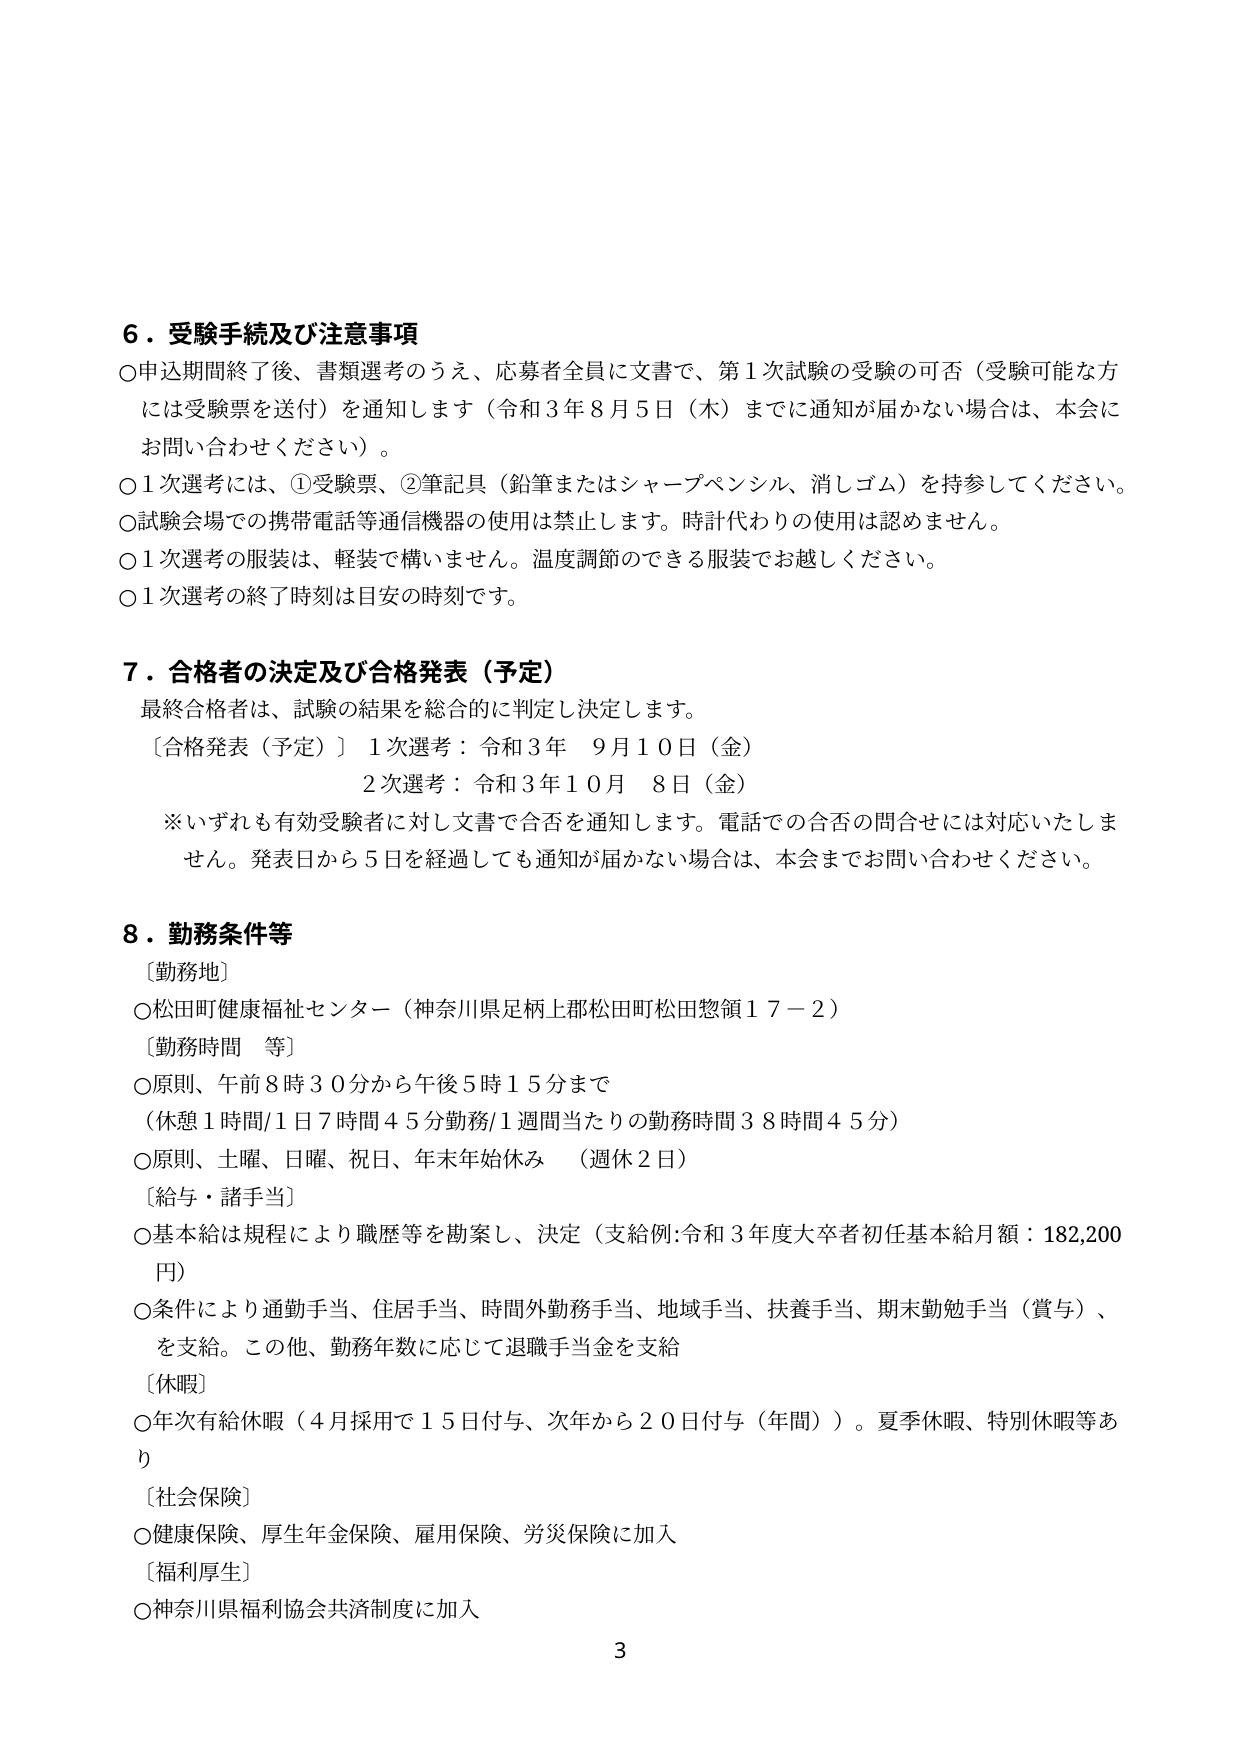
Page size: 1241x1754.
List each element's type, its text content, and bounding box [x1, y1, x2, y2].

text ８．勤務条件等 [118, 914, 1122, 952]
text 〔給与・諸手当〕 [118, 1177, 1122, 1214]
text ○健康保険、厚生年金保険、雇用保険、労災保険に加入 [118, 1514, 1122, 1552]
text 〔社会保険〕 [118, 1477, 1122, 1514]
text 〔合格発表（予定）〕 １次選考： 令和３年 ９月１０日（金） [118, 727, 1122, 764]
text 〔福利厚生〕 [118, 1552, 1122, 1589]
text ○年次有給休暇（４月採用で１５日付与、次年から２０日付与（年間））。夏季休暇、特別休暇等あり [133, 1402, 1122, 1477]
text （休憩１時間/１日７時間４５分勤務/１週間当たりの勤務時間３８時間４５分） [118, 1102, 1122, 1139]
text ○１次選考の服装は、軽装で構いません。温度調節のできる服装でお越しください。 [118, 539, 1122, 577]
text ※いずれも有効受験者に対し文書で合否を通知します。電話での合否の問合せには対応いたしません。発表日から５日を経過しても通知が届かない場合は、本会までお問い合わせください。 [118, 802, 1122, 877]
text ６．受験手続及び注意事項 [118, 314, 1122, 352]
text ○原則、午前８時３０分から午後５時１５分まで [118, 1064, 1122, 1102]
text ○松田町健康福祉センター（神奈川県足柄上郡松田町松田惣領１７－２） [118, 989, 1122, 1027]
text ２次選考： 令和３年１０月 ８日（金） [118, 764, 1122, 802]
text ○１次選考の終了時刻は目安の時刻です。 [118, 577, 1122, 614]
text ○条件により通勤手当、住居手当、時間外勤務手当、地域手当、扶養手当、期末勤勉手当（賞与）、を支給。この他、勤務年数に応じて退職手当金を支給 [133, 1289, 1122, 1364]
text ○申込期間終了後、書類選考のうえ、応募者全員に文書で、第１次試験の受験の可否（受験可能な方には受験票を送付）を通知します（令和３年８月５日（木）までに通知が届かない場合は、本会にお問い合わせください）。 [118, 352, 1122, 464]
text ○基本給は規程により職歴等を勘案し、決定（支給例:令和３年度大卒者初任基本給月額：182,200円） [133, 1214, 1122, 1289]
text ○１次選考には、①受験票、②筆記具（鉛筆またはシャープペンシル、消しゴム）を持参してください。 [118, 464, 1122, 502]
text ○試験会場での携帯電話等通信機器の使用は禁止します。時計代わりの使用は認めません。 [118, 502, 1122, 539]
text ７．合格者の決定及び合格発表（予定） [118, 652, 1122, 689]
text 〔休暇〕 [118, 1364, 1122, 1402]
text 最終合格者は、試験の結果を総合的に判定し決定します。 [118, 689, 1122, 727]
text ○神奈川県福利協会共済制度に加入 [118, 1589, 1122, 1627]
text ○原則、土曜、日曜、祝日、年末年始休み （週休２日） [118, 1139, 1122, 1177]
text 〔勤務時間 等〕 [118, 1027, 1122, 1064]
text 〔勤務地〕 [118, 952, 1122, 989]
